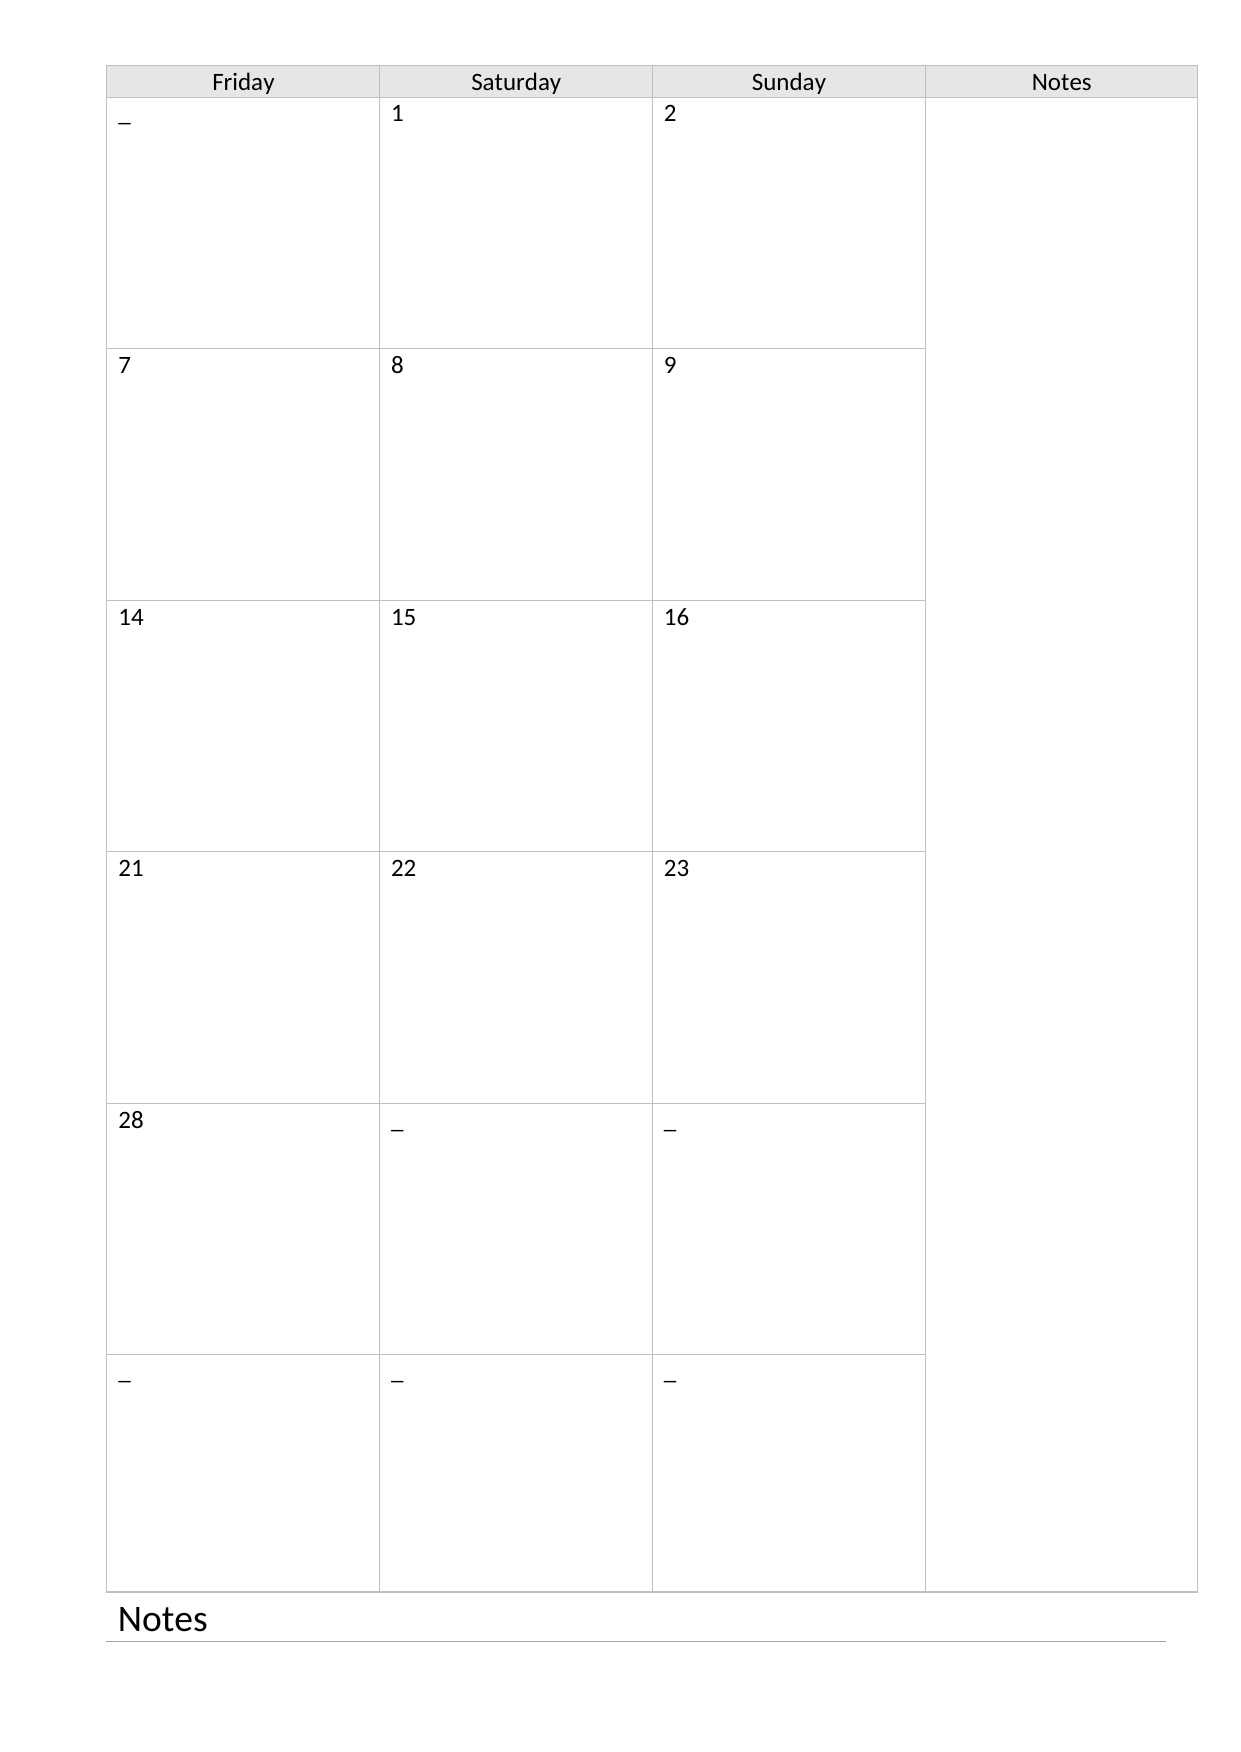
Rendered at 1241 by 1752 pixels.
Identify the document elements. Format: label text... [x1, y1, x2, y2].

table_cell Saturday [380, 66, 652, 97]
table_cell [926, 98, 1197, 1591]
table_header Notes [106, 1595, 1166, 1641]
table_cell _ [653, 1355, 925, 1591]
table_cell 9 [653, 349, 925, 600]
table_cell _ [107, 1355, 379, 1591]
table_cell 8 [380, 349, 652, 600]
table_cell _ [107, 98, 379, 348]
table_cell 16 [653, 601, 925, 851]
table_cell 15 [380, 601, 652, 851]
table_cell _ [653, 1104, 925, 1354]
table_cell Sunday [653, 66, 925, 97]
table_cell _ [380, 1355, 652, 1591]
table_cell Friday [107, 66, 379, 97]
table_cell 1 [380, 98, 652, 348]
table_cell 28 [107, 1104, 379, 1354]
table_cell 2 [653, 98, 925, 348]
table_cell 21 [107, 852, 379, 1103]
table_cell 23 [653, 852, 925, 1103]
table_cell _ [380, 1104, 652, 1354]
table_cell 7 [107, 349, 379, 600]
table_cell 14 [107, 601, 379, 851]
table_cell 22 [380, 852, 652, 1103]
table_cell Notes [926, 66, 1197, 97]
